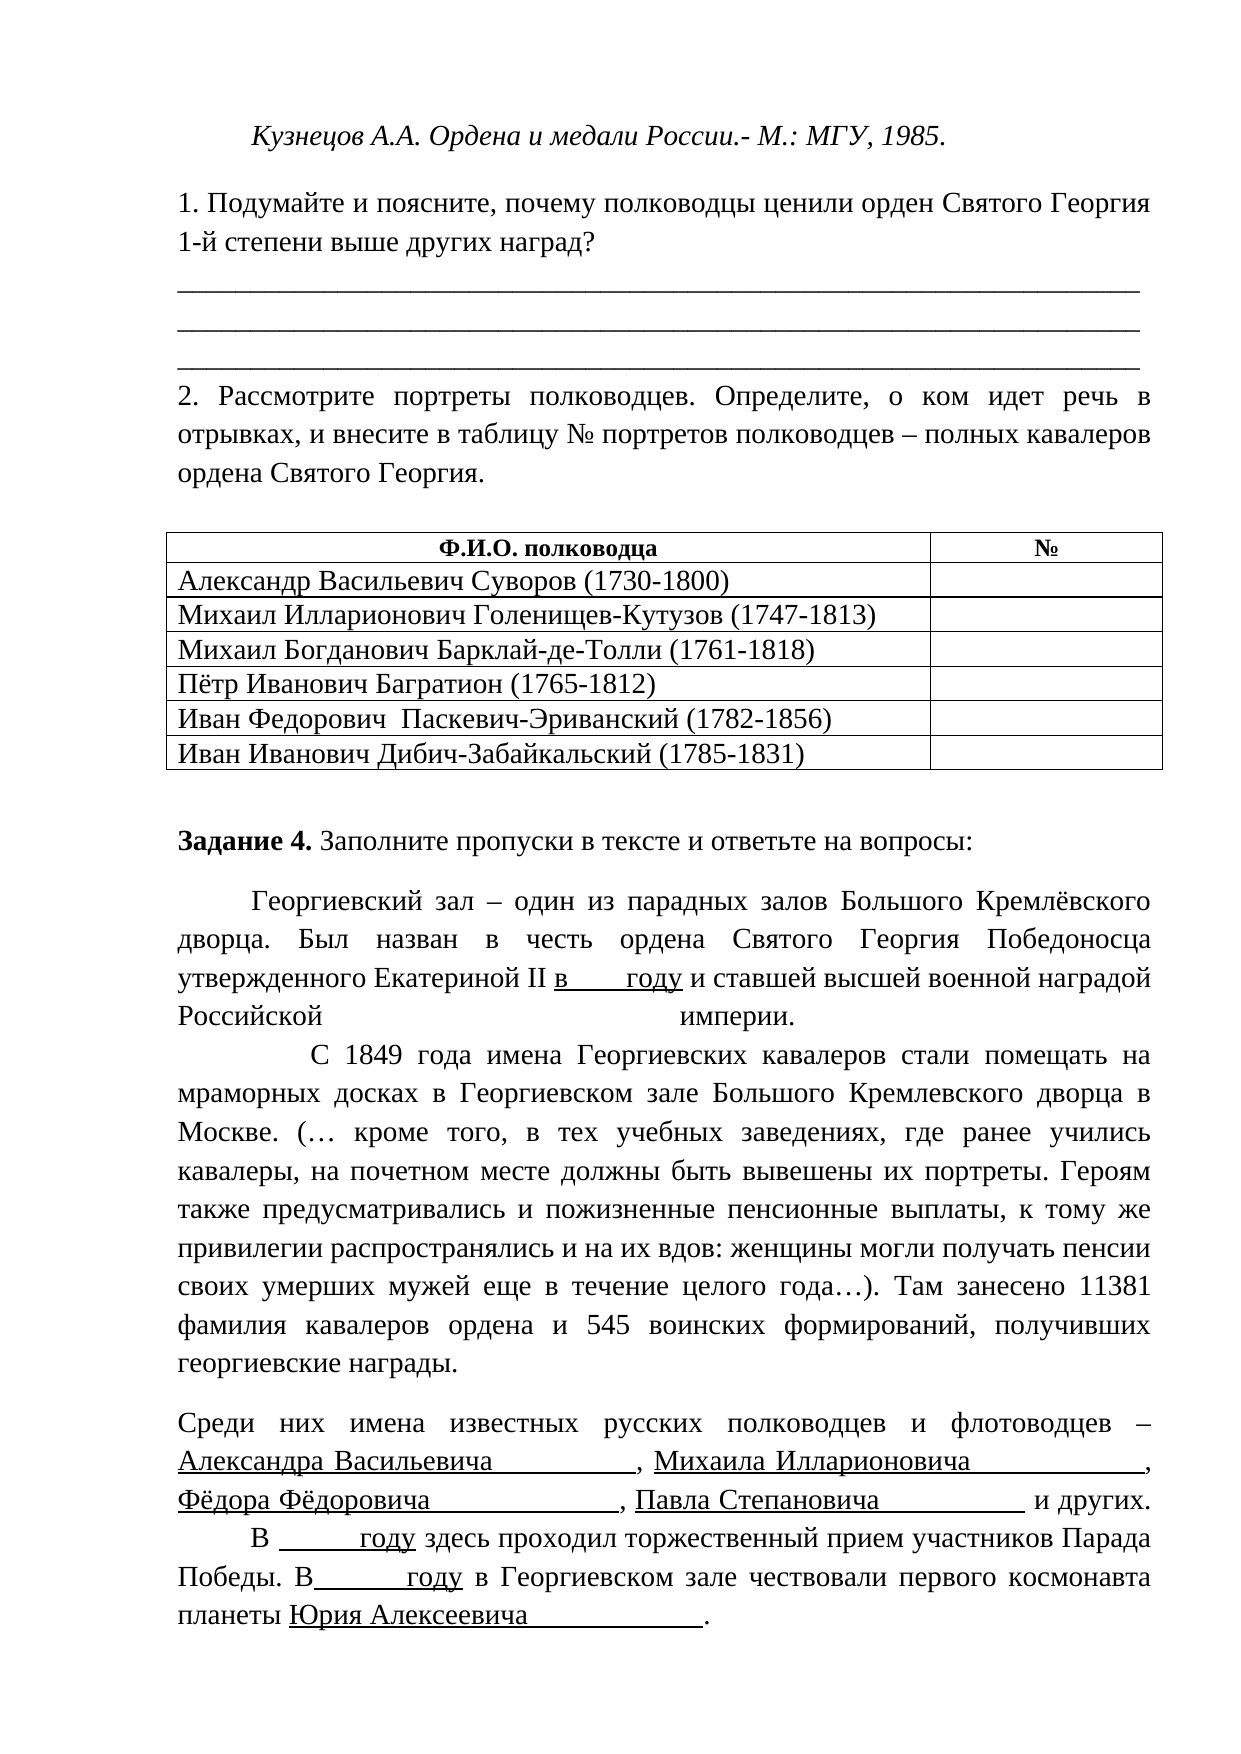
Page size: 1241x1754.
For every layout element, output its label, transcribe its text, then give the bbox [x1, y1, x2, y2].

table_cell [931, 632, 1162, 666]
text Задание 4. Заполните пропуски в тексте и ответьте на вопросы: [177, 823, 1152, 857]
table_cell [931, 598, 1162, 631]
table_cell [931, 667, 1162, 700]
text Кузнецов А.А. Ордена и медали России.- М.: МГУ, 1985. [177, 118, 1152, 152]
table_cell [931, 701, 1162, 735]
table_cell Пётр Иванович Багратион (1765-1812) [167, 667, 930, 700]
table_cell Михаил Богданович Барклай-де-Толли (1761-1818) [167, 632, 930, 666]
table_cell [931, 563, 1162, 596]
table_cell Александр Васильевич Суворов (1730-1800) [167, 563, 930, 596]
table_cell Иван Иванович Дибич-Забайкальский (1785-1831) [167, 736, 930, 769]
table_header № [931, 533, 1162, 562]
text ______________________________________________________________________________________________________________________________________________________________________________________________________ [177, 262, 1152, 373]
text Георгиевский зал – один из парадных залов Большого Кремлёвского дворца. Был назван в честь ордена Святого Георгия Победоносца утвержденного Екатериной II в году и ставшей высшей военной наградой Российской империи. С 1849 года имена Георгиевских кавалеров стали помещать на мраморных досках в Георгиевском зале Большого Кремлевского дворца в Москве. (… кроме того, в тех учебных заведениях, где ранее учились кавалеры, на почетном месте должны быть вывешены их портреты. Героям также предусматривались и пожизненные пенсионные выплаты, к тому же привилегии распространялись и на их вдов: женщины могли получать пенсии своих умерших мужей еще в течение целого года…). Там занесено 11381 фамилия кавалеров ордена и 545 воинских формирований, получивших георгиевские награды. [177, 883, 1152, 1379]
text 2. Рассмотрите портреты полководцев. Определите, о ком идет речь в отрывках, и внесите в таблицу № портретов полководцев – полных кавалеров ордена Святого Георгия. [177, 378, 1152, 488]
text 1. Подумайте и поясните, почему полководцы ценили орден Святого Георгия 1-й степени выше других наград? [177, 185, 1152, 257]
table_header Ф.И.О. полководца [167, 533, 930, 562]
table_cell Михаил Илларионович Голенищев-Кутузов (1747-1813) [167, 598, 930, 631]
table_cell [931, 736, 1162, 769]
table_cell Иван Федорович Паскевич-Эриванский (1782-1856) [167, 701, 930, 735]
text Среди них имена известных русских полководцев и флотоводцев – Александра Васильевича , Михаила Илларионовича , Фёдора Фёдоровича , Павла Степановича и других. В году здесь проходил торжественный прием участников Парада Победы. В году в Георгиевском зале чествовали первого космонавта планеты Юрия Алексеевича . [177, 1405, 1152, 1631]
